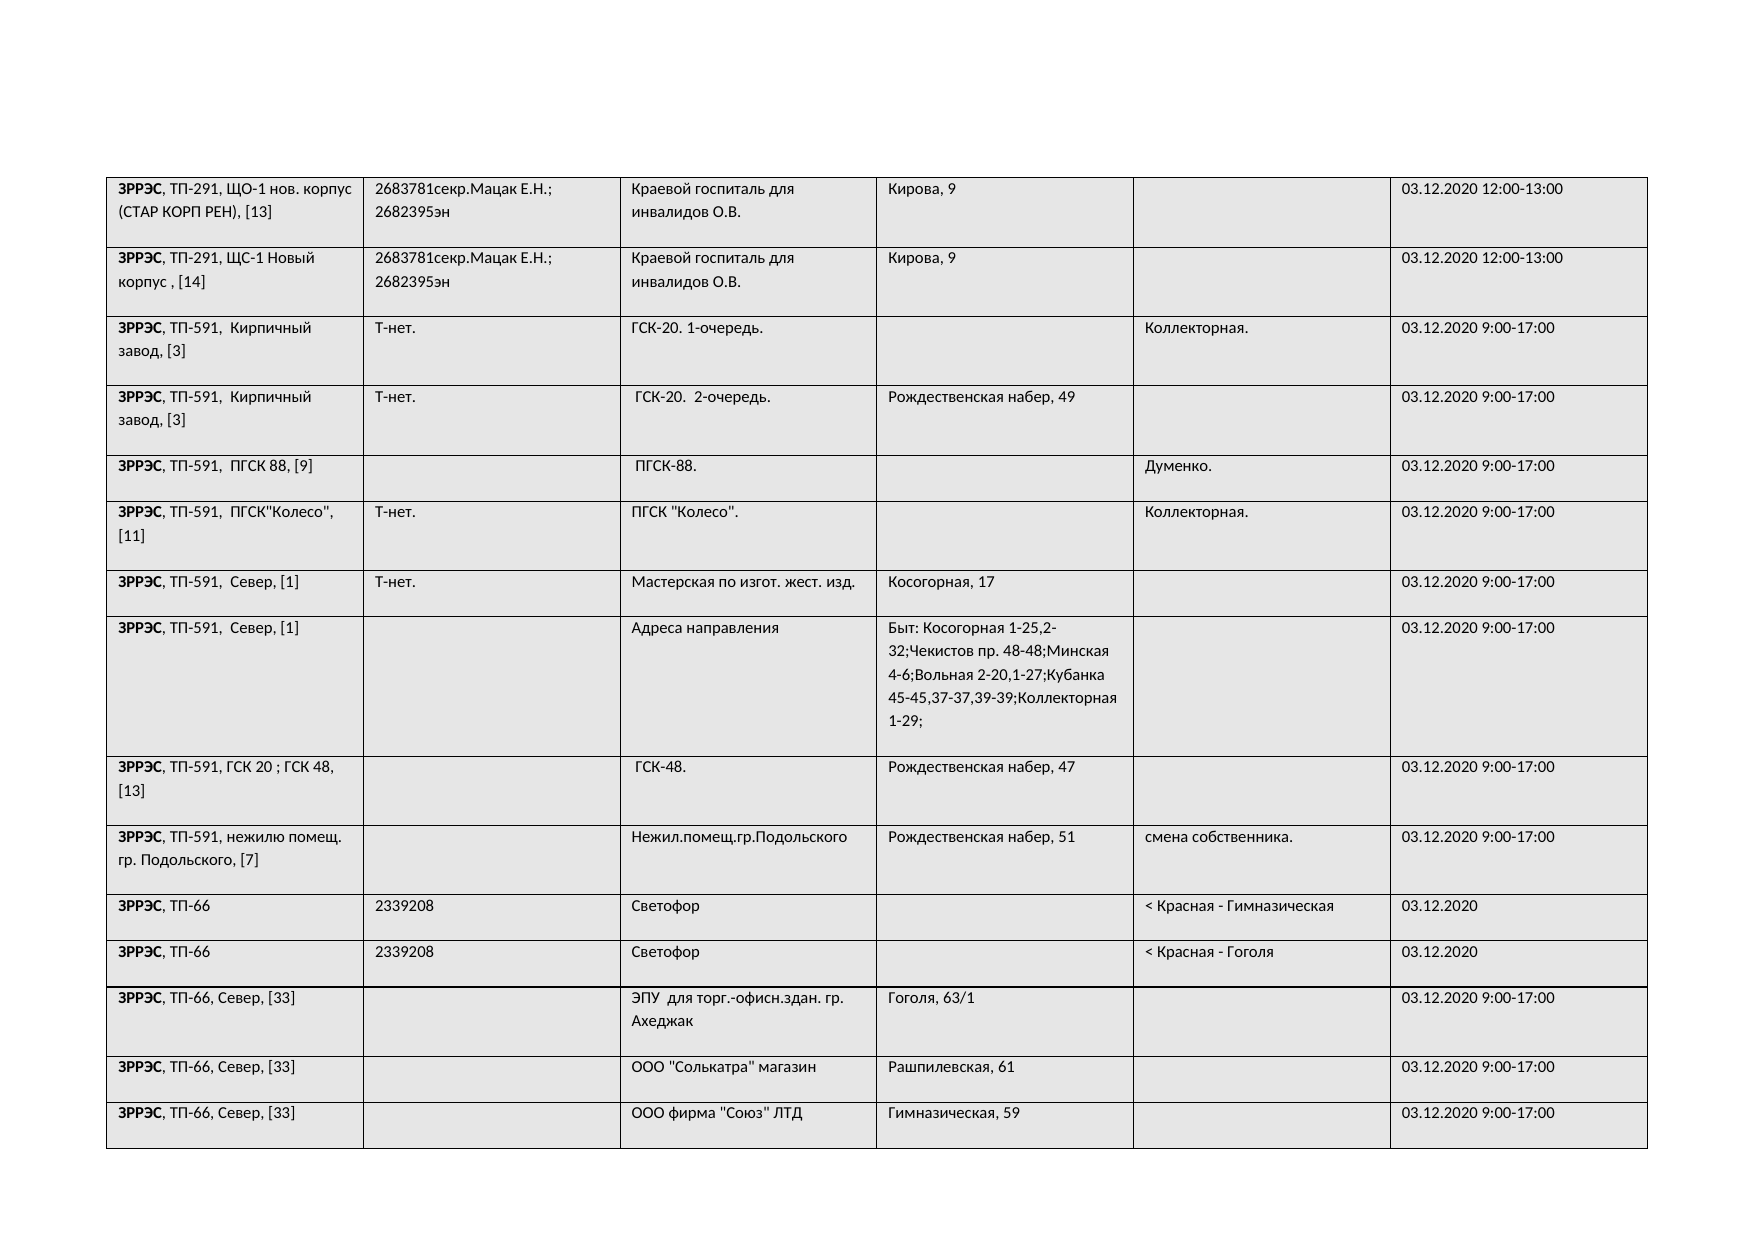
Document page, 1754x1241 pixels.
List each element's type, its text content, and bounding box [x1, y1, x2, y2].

table_cell ЗРРЭС, ТП-591, Север, [1] [107, 617, 363, 756]
table_cell ЭПУ для торг.-офисн.здан. гр. Ахеджак [621, 988, 876, 1056]
table_cell Мастерская по изгот. жест. изд. [621, 571, 876, 616]
table_cell [1134, 1057, 1390, 1102]
table_cell [877, 895, 1133, 940]
table_cell 03.12.2020 9:00-17:00 [1391, 317, 1647, 385]
table_cell Рождественская набер, 51 [877, 826, 1133, 894]
table_cell Косогорная, 17 [877, 571, 1133, 616]
table_cell 03.12.2020 9:00-17:00 [1391, 1057, 1647, 1102]
table_cell [877, 317, 1133, 385]
table_cell 03.12.2020 9:00-17:00 [1391, 617, 1647, 756]
table_cell [364, 826, 620, 894]
table_cell [364, 617, 620, 756]
table_cell Краевой госпиталь для инвалидов О.В. [621, 178, 876, 247]
table_cell < Красная - Гоголя [1134, 941, 1390, 986]
table_cell 2339208 [364, 895, 620, 940]
table_cell [877, 941, 1133, 986]
table_cell < Красная - Гимназическая [1134, 895, 1390, 940]
table_cell Кирова, 9 [877, 248, 1133, 316]
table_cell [1391, 178, 1647, 247]
table_cell ЗРРЭС, ТП-591, ПГСК"Колесо", [11] [107, 502, 363, 570]
table_cell ЗРРЭС, ТП-66 [107, 895, 363, 940]
table_cell ЗРРЭС, ТП-591, ГСК 20 ; ГСК 48, [13] [107, 757, 363, 825]
table_cell [364, 988, 620, 1056]
table_cell Краевой госпиталь для инвалидов О.В. [621, 248, 876, 316]
table_cell [1134, 1103, 1390, 1148]
table_cell ЗРРЭС, ТП-591, ПГСК 88, [9] [107, 456, 363, 501]
table_cell 03.12.2020 9:00-17:00 [1391, 826, 1647, 894]
table_cell ГСК-20. 2-очередь. [621, 386, 876, 455]
table_cell ЗРРЭС, ТП-291, ЩС-1 Новый корпус , [14] [107, 248, 363, 316]
table_cell 2683781секр.Мацак Е.Н.; 2682395эн [364, 178, 620, 247]
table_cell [107, 1103, 363, 1148]
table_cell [1391, 1103, 1647, 1148]
table_cell [364, 1103, 620, 1148]
table_cell [364, 456, 620, 501]
table_cell [1134, 757, 1390, 825]
table_cell Гоголя, 63/1 [877, 988, 1133, 1056]
table_cell 03.12.2020 12:00-13:00 [1391, 248, 1647, 316]
table_cell ЗРРЭС, ТП-591, Север, [1] [107, 571, 363, 616]
table_cell Т-нет. [364, 317, 620, 385]
table_cell ЗРРЭС, ТП-66 [107, 941, 363, 986]
table_cell 2339208 [364, 941, 620, 986]
table_cell Гимназическая, 59 [877, 1103, 1133, 1148]
table_cell 03.12.2020 9:00-17:00 [1391, 757, 1647, 825]
table_cell ГСК-20. 1-очередь. [621, 317, 876, 385]
table_cell Нежил.помещ.гр.Подольского [621, 826, 876, 894]
table_cell Светофор [621, 941, 876, 986]
table_cell Рождественская набер, 49 [877, 386, 1133, 455]
table_cell 03.12.2020 [1391, 941, 1647, 986]
table_cell ЗРРЭС, ТП-591, Кирпичный завод, [3] [107, 317, 363, 385]
table_cell Коллекторная. [1134, 317, 1390, 385]
table_cell 03.12.2020 9:00-17:00 [1391, 502, 1647, 570]
table_cell [877, 456, 1133, 501]
table_cell [877, 502, 1133, 570]
table_cell 03.12.2020 9:00-17:00 [1391, 456, 1647, 501]
table_cell смена собственника. [1134, 826, 1390, 894]
table_cell [1134, 571, 1390, 616]
table_cell 03.12.2020 9:00-17:00 [1391, 571, 1647, 616]
table_cell [1134, 248, 1390, 316]
table_cell ПГСК-88. [621, 456, 876, 501]
table_cell ПГСК "Колесо". [621, 502, 876, 570]
table_cell ООО фирма "Союз" ЛТД [621, 1103, 876, 1148]
table_cell ЗРРЭС, ТП-291, ЩО-1 нов. корпус (СТАР КОРП РЕН), [13] [107, 178, 363, 247]
table_cell ГСК-48. [621, 757, 876, 825]
table_cell ЗРРЭС, ТП-66, Север, [33] [107, 988, 363, 1056]
table_cell Светофор [621, 895, 876, 940]
table_cell Быт: Косогорная 1-25,2-32;Чекистов пр. 48-48;Минская 4-6;Вольная 2-20,1-27;Кубанка 45-45,37-37,39-39;Коллекторная 1-29; [877, 617, 1133, 756]
table_cell [1134, 386, 1390, 455]
table_cell Т-нет. [364, 571, 620, 616]
table_cell Т-нет. [364, 502, 620, 570]
table_cell Адреса направления [621, 617, 876, 756]
table_cell 03.12.2020 9:00-17:00 [1391, 988, 1647, 1056]
table_cell [364, 1057, 620, 1102]
table_cell 03.12.2020 9:00-17:00 [1391, 386, 1647, 455]
table_cell [1134, 988, 1390, 1056]
table_cell [1134, 617, 1390, 756]
table_cell [364, 757, 620, 825]
table_cell ООО "Солькатра" магазин [621, 1057, 876, 1102]
table_cell 2683781секр.Мацак Е.Н.; 2682395эн [364, 248, 620, 316]
table_cell Коллекторная. [1134, 502, 1390, 570]
table_cell Думенко. [1134, 456, 1390, 501]
table_cell ЗРРЭС, ТП-591, нежилю помещ. гр. Подольского, [7] [107, 826, 363, 894]
table_cell Рождественская набер, 47 [877, 757, 1133, 825]
table_cell Т-нет. [364, 386, 620, 455]
table_cell ЗРРЭС, ТП-66, Север, [33] [107, 1057, 363, 1102]
table_cell Кирова, 9 [877, 178, 1133, 247]
table_cell ЗРРЭС, ТП-591, Кирпичный завод, [3] [107, 386, 363, 455]
table_cell [1134, 178, 1390, 247]
table_cell 03.12.2020 [1391, 895, 1647, 940]
table_cell Рашпилевская, 61 [877, 1057, 1133, 1102]
